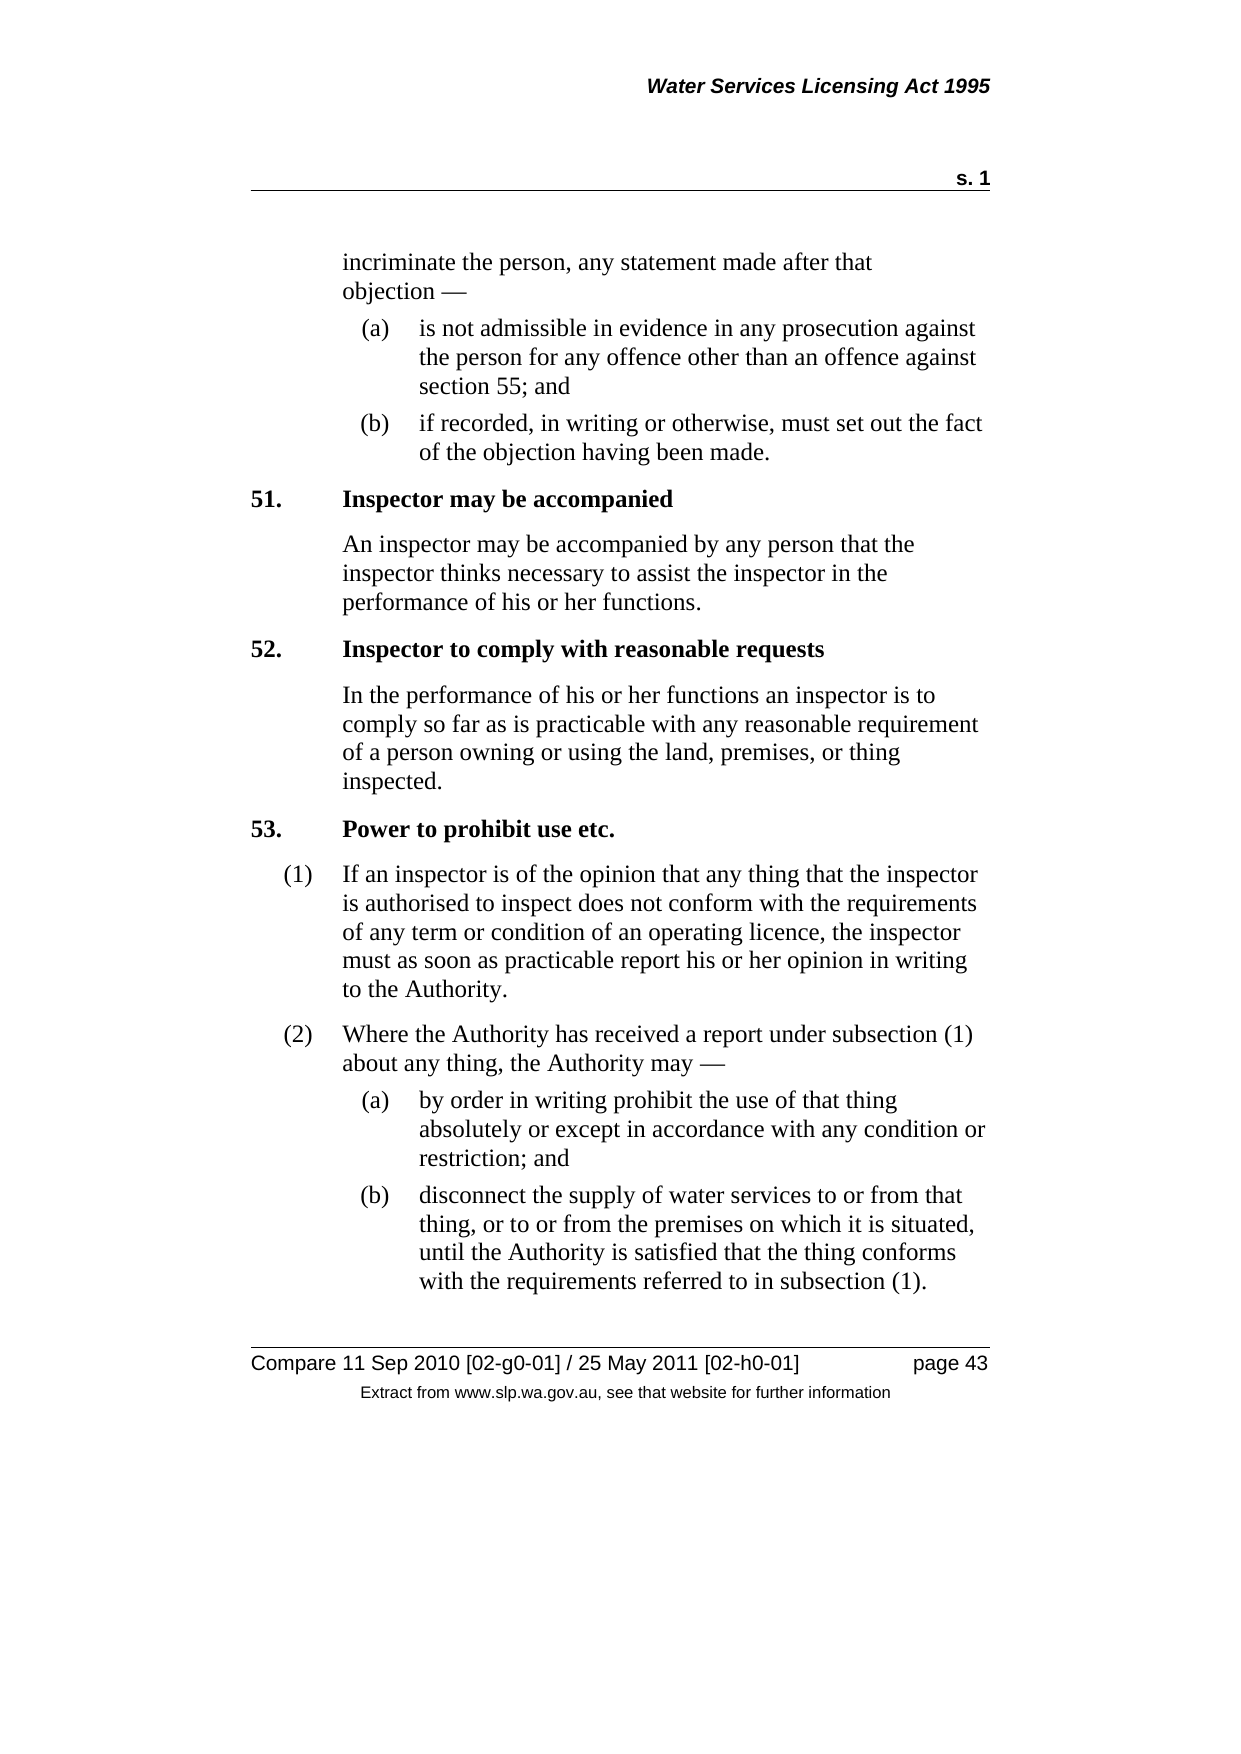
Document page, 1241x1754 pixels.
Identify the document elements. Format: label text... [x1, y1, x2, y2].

text An inspector may be accompanied by any person that the inspector thinks necessary to assist the inspector in the performance of his or her functions. [251, 529, 990, 616]
subtitle 53. Power to prohibit use etc. [251, 814, 990, 842]
text (b) if recorded, in writing or otherwise, must set out the fact of the objection having been made. [251, 408, 990, 465]
subtitle 51. Inspector may be accompanied [251, 484, 990, 513]
text In the performance of his or her functions an inspector is to comply so far as is practicable with any reasonable requirement of a person owning or using the land, premises, or thing inspected. [251, 680, 990, 795]
text (2) Where the Authority has received a report under subsection (1) about any thing, the Authority may — [251, 1019, 990, 1077]
subtitle 52. Inspector to comply with reasonable requests [251, 634, 990, 663]
text (a) is not admissible in evidence in any prosecution against the person for any offence other than an offence against section 55; and [251, 313, 990, 399]
text (b) disconnect the supply of water services to or from that thing, or to or from the premises on which it is situated, until the Authority is satisfied that the thing conforms with the requirements referred to in subsection (1). [251, 1180, 990, 1295]
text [251, 247, 990, 305]
text (1) If an inspector is of the opinion that any thing that the inspector is authorised to inspect does not conform with the requirements of any term or condition of an operating licence, the inspector must as soon as practicable report his or her opinion in writing to the Authority. [251, 859, 990, 1003]
text (a) by order in writing prohibit the use of that thing absolutely or except in accordance with any condition or restriction; and [251, 1085, 990, 1172]
